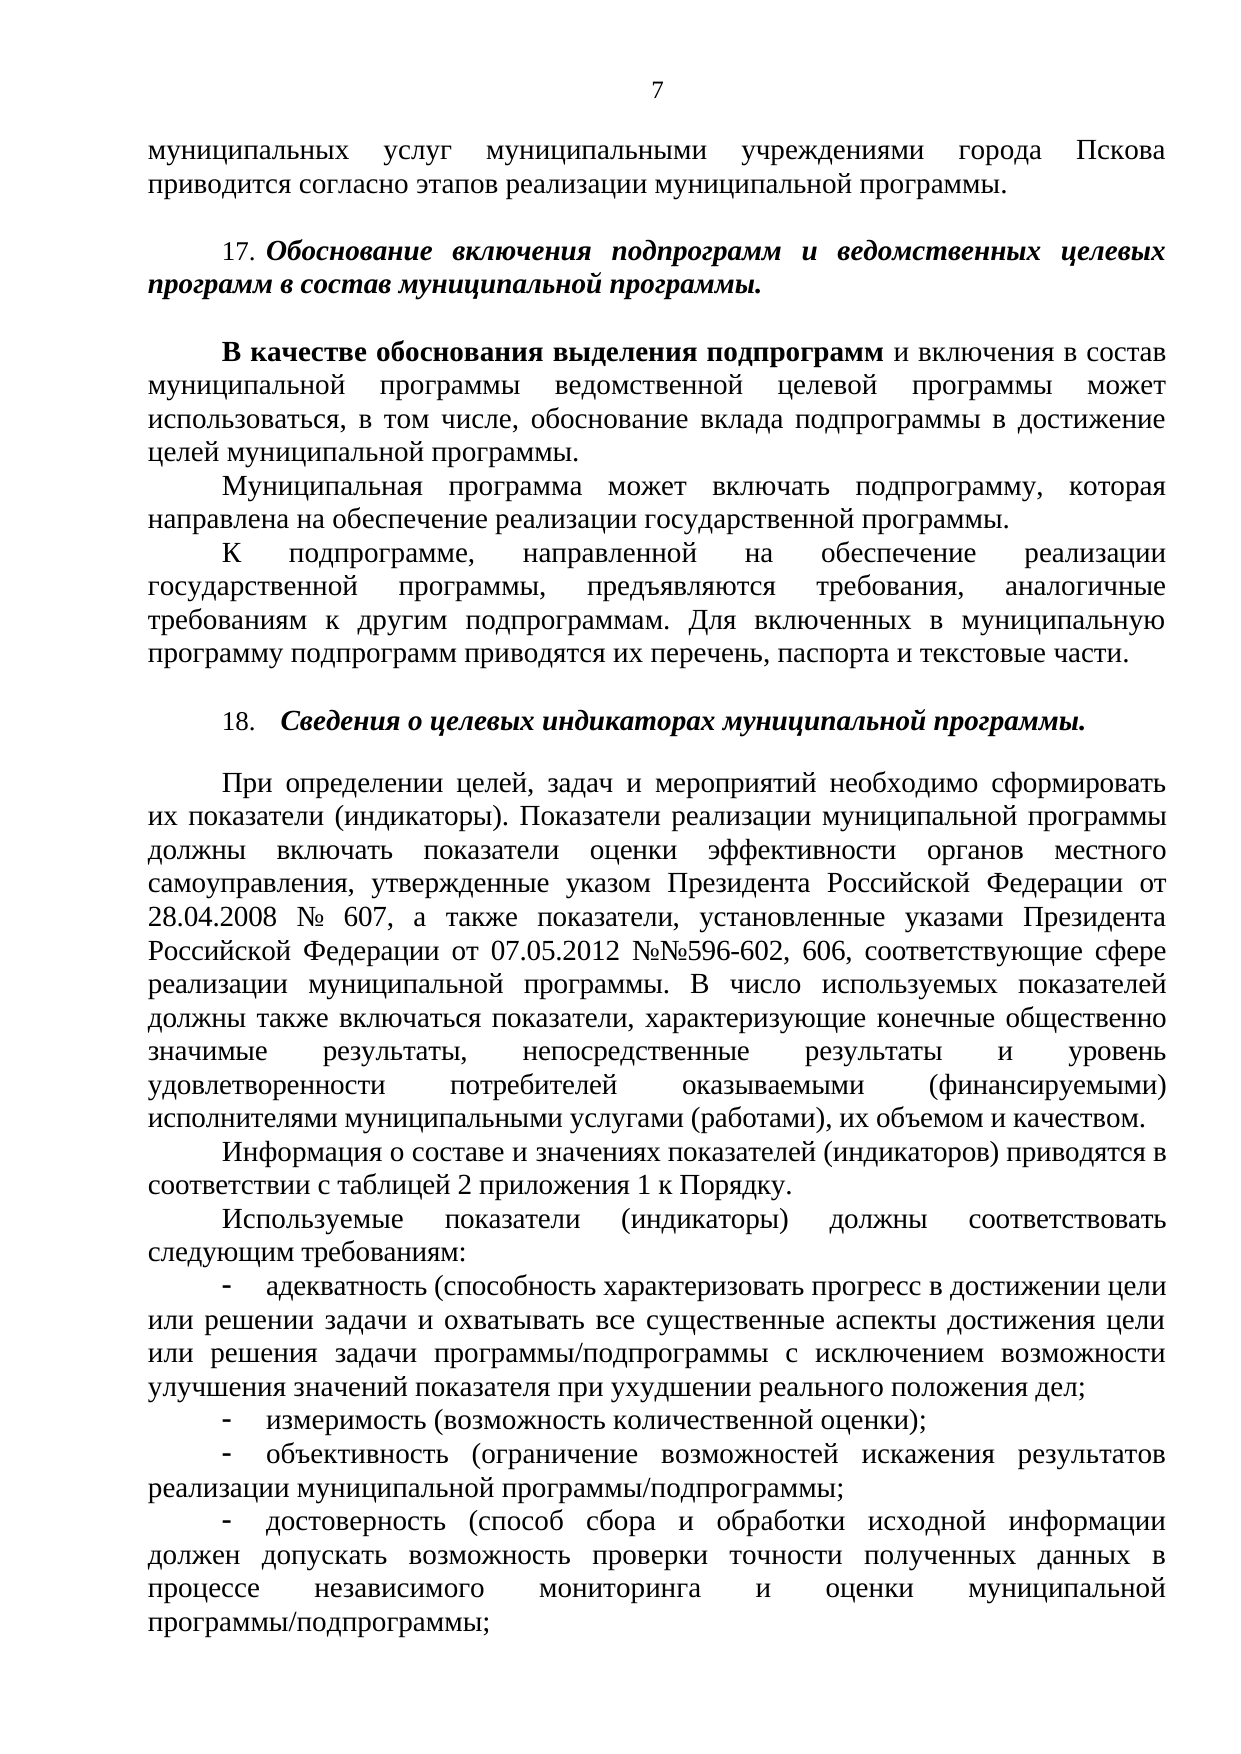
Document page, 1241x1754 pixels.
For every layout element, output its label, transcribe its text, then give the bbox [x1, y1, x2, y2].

list достоверность (способ сбора и обработки исходной информации должен допускать возможность проверки точности полученных данных в процессе независимого мониторинга и оценки муниципальной программы/подпрограммы; [148, 1503, 1167, 1637]
list Обоснование включения подпрограмм и ведомственных целевых программ в состав муниципальной программы. [148, 233, 1167, 300]
text Муниципальная программа может включать подпрограмму, которая направлена на обеспечение реализации государственной программы. [148, 468, 1167, 535]
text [148, 132, 1167, 199]
list Сведения о целевых индикаторах муниципальной программы. [148, 703, 1167, 736]
text Информация о составе и значениях показателей (индикаторов) приводятся в соответствии с таблицей 2 приложения 1 к Порядку. [148, 1134, 1167, 1201]
text К подпрограмме, направленной на обеспечение реализации государственной программы, предъявляются требования, аналогичные требованиям к другим подпрограммам. Для включенных в муниципальную программу подпрограмм приводятся их перечень, паспорта и текстовые части. [148, 535, 1167, 669]
list измеримость (возможность количественной оценки); [148, 1402, 1167, 1436]
text Используемые показатели (индикаторы) должны соответствовать следующим требованиям: [148, 1201, 1167, 1268]
list адекватность (способность характеризовать прогресс в достижении цели или решении задачи и охватывать все существенные аспекты достижения цели или решения задачи программы/подпрограммы с исключением возможности улучшения значений показателя при ухудшении реального положения дел; [148, 1268, 1167, 1402]
text В качестве обоснования выделения подпрограмм и включения в состав муниципальной программы ведомственной целевой программы может использоваться, в том числе, обоснование вклада подпрограммы в достижение целей муниципальной программы. [148, 334, 1167, 468]
text При определении целей, задач и мероприятий необходимо сформировать их показатели (индикаторы). Показатели реализации муниципальной программы должны включать показатели оценки эффективности органов местного самоуправления, утвержденные указом Президента Российской Федерации от 28.04.2008 № 607, а также показатели, установленные указами Президента Российской Федерации от 07.05.2012 №№596-602, 606, соответствующие сфере реализации муниципальной программы. В число используемых показателей должны также включаться показатели, характеризующие конечные общественно значимые результаты, непосредственные результаты и уровень удовлетворенности потребителей оказываемыми (финансируемыми) исполнителями муниципальными услугами (работами), их объемом и качеством. [148, 765, 1167, 1134]
list объективность (ограничение возможностей искажения результатов реализации муниципальной программы/подпрограммы; [148, 1436, 1167, 1503]
